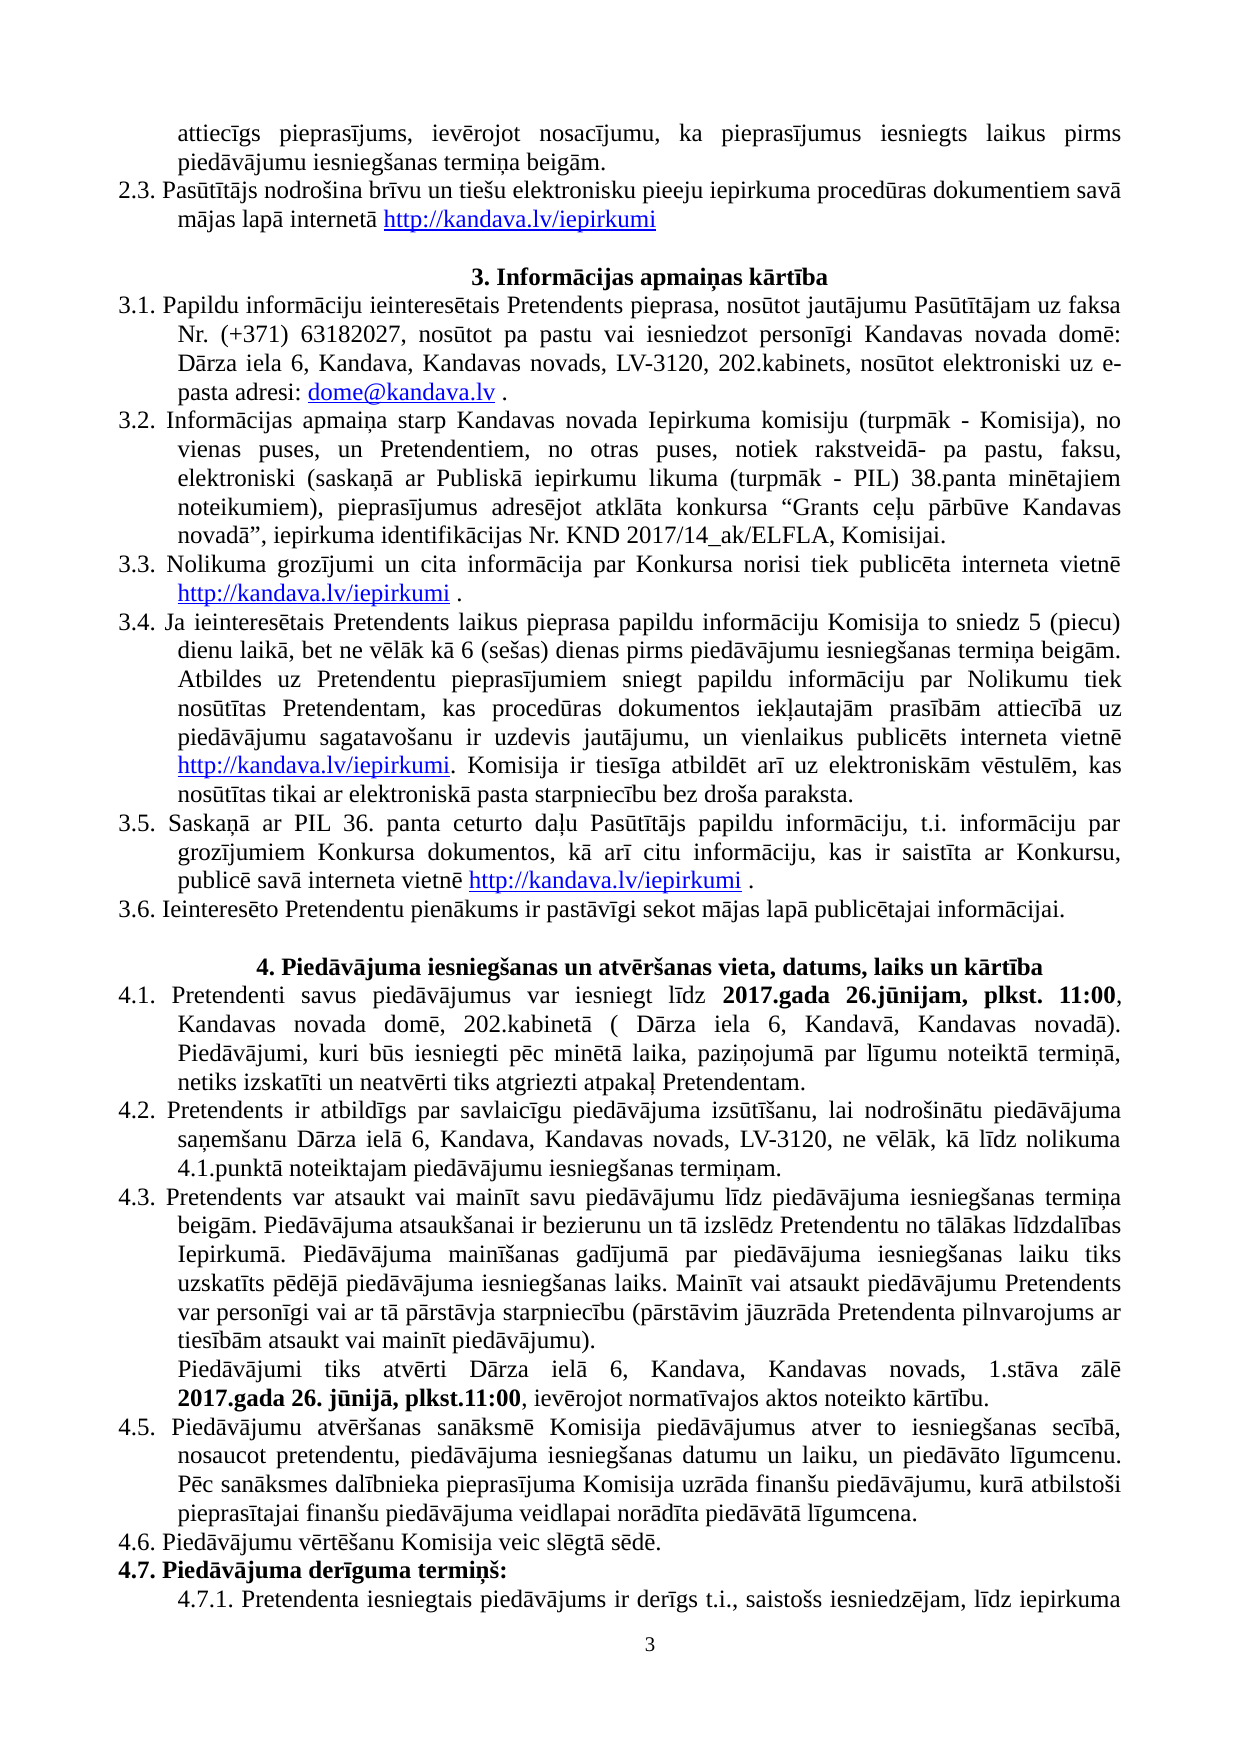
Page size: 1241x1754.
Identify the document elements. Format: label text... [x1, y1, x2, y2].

text 3. Informācijas apmaiņas kārtība [177, 262, 1122, 291]
text 3.1. Papildu informāciju ieinteresētais Pretendents pieprasa, nosūtot jautājumu Pasūtītājam uz faksa Nr. (+371) 63182027, nosūtot pa pastu vai iesniedzot personīgi Kandavas novada domē: Dārza iela 6, Kandava, Kandavas novads, LV-3120, 202.kabinets, nosūtot elektroniski uz e-pasta adresi: dome@kandava.lv . [118, 291, 1122, 406]
text 4. Piedāvājuma iesniegšanas un atvēršanas vieta, datums, laiks un kārtība [177, 952, 1122, 981]
text 4.1. Pretendenti savus piedāvājumus var iesniegt līdz 2017.gada 26.jūnijam, plkst. 11:00, Kandavas novada domē, 202.kabinetā ( Dārza iela 6, Kandavā, Kandavas novadā). Piedāvājumi, kuri būs iesniegti pēc minētā laika, paziņojumā par līgumu noteiktā termiņā, netiks izskatīti un neatvērti tiks atgriezti atpakaļ Pretendentam. [118, 981, 1122, 1096]
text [177, 1584, 1122, 1613]
text 3.5. Saskaņā ar PIL 36. panta ceturto daļu Pasūtītājs papildu informāciju, t.i. informāciju par grozījumiem Konkursa dokumentos, kā arī citu informāciju, kas ir saistīta ar Konkursu, publicē savā interneta vietnē http://kandava.lv/iepirkumi . [118, 808, 1122, 894]
text 3.6. Ieinteresēto Pretendentu pienākums ir pastāvīgi sekot mājas lapā publicētajai informācijai. [118, 894, 1122, 923]
text 4.6. Piedāvājumu vērtēšanu Komisija veic slēgtā sēdē. [118, 1527, 1122, 1556]
text 3.3. Nolikuma grozījumi un cita informācija par Konkursa norisi tiek publicēta interneta vietnē http://kandava.lv/iepirkumi . [118, 549, 1122, 607]
text Piedāvājumi tiks atvērti Dārza ielā 6, Kandava, Kandavas novads, 1.stāva zālē 2017.gada 26. jūnijā, plkst.11:00, ievērojot normatīvajos aktos noteikto kārtību. [177, 1354, 1122, 1412]
text 4.2. Pretendents ir atbildīgs par savlaicīgu piedāvājuma izsūtīšanu, lai nodrošinātu piedāvājuma saņemšanu Dārza ielā 6, Kandava, Kandavas novads, LV-3120, ne vēlāk, kā līdz nolikuma 4.1.punktā noteiktajam piedāvājumu iesniegšanas termiņam. [118, 1096, 1122, 1182]
text 3.2. Informācijas apmaiņa starp Kandavas novada Iepirkuma komisiju (turpmāk - Komisija), no vienas puses, un Pretendentiem, no otras puses, notiek rakstveidā- pa pastu, faksu, elektroniski (saskaņā ar Publiskā iepirkumu likuma (turpmāk - PIL) 38.panta minētajiem noteikumiem), pieprasījumus adresējot atklāta konkursa “Grants ceļu pārbūve Kandavas novadā”, iepirkuma identifikācijas Nr. KND 2017/14_ak/ELFLA, Komisijai. [118, 406, 1122, 549]
text 4.5. Piedāvājumu atvēršanas sanāksmē Komisija piedāvājumus atver to iesniegšanas secībā, nosaucot pretendentu, piedāvājuma iesniegšanas datumu un laiku, un piedāvāto līgumcenu. Pēc sanāksmes dalībnieka pieprasījuma Komisija uzrāda finanšu piedāvājumu, kurā atbilstoši pieprasītajai finanšu piedāvājuma veidlapai norādīta piedāvātā līgumcena. [118, 1412, 1122, 1527]
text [118, 118, 1122, 176]
text 4.3. Pretendents var atsaukt vai mainīt savu piedāvājumu līdz piedāvājuma iesniegšanas termiņa beigām. Piedāvājuma atsaukšanai ir bezierunu un tā izslēdz Pretendentu no tālākas līdzdalības Iepirkumā. Piedāvājuma mainīšanas gadījumā par piedāvājuma iesniegšanas laiku tiks uzskatīts pēdējā piedāvājuma iesniegšanas laiks. Mainīt vai atsaukt piedāvājumu Pretendents var personīgi vai ar tā pārstāvja starpniecību (pārstāvim jāuzrāda Pretendenta pilnvarojums ar tiesībām atsaukt vai mainīt piedāvājumu). [118, 1182, 1122, 1354]
text 2.3. Pasūtītājs nodrošina brīvu un tiešu elektronisku pieeju iepirkuma procedūras dokumentiem savā mājas lapā internetā http://kandava.lv/iepirkumi [118, 176, 1122, 233]
text 4.7. Piedāvājuma derīguma termiņš: [118, 1556, 1122, 1584]
text 3.4. Ja ieinteresētais Pretendents laikus pieprasa papildu informāciju Komisija to sniedz 5 (piecu) dienu laikā, bet ne vēlāk kā 6 (sešas) dienas pirms piedāvājumu iesniegšanas termiņa beigām. Atbildes uz Pretendentu pieprasījumiem sniegt papildu informāciju par Nolikumu tiek nosūtītas Pretendentam, kas procedūras dokumentos iekļautajām prasībām attiecībā uz piedāvājumu sagatavošanu ir uzdevis jautājumu, un vienlaikus publicēts interneta vietnē http://kandava.lv/iepirkumi. Komisija ir tiesīga atbildēt arī uz elektroniskām vēstulēm, kas nosūtītas tikai ar elektroniskā pasta starpniecību bez droša paraksta. [118, 607, 1122, 808]
